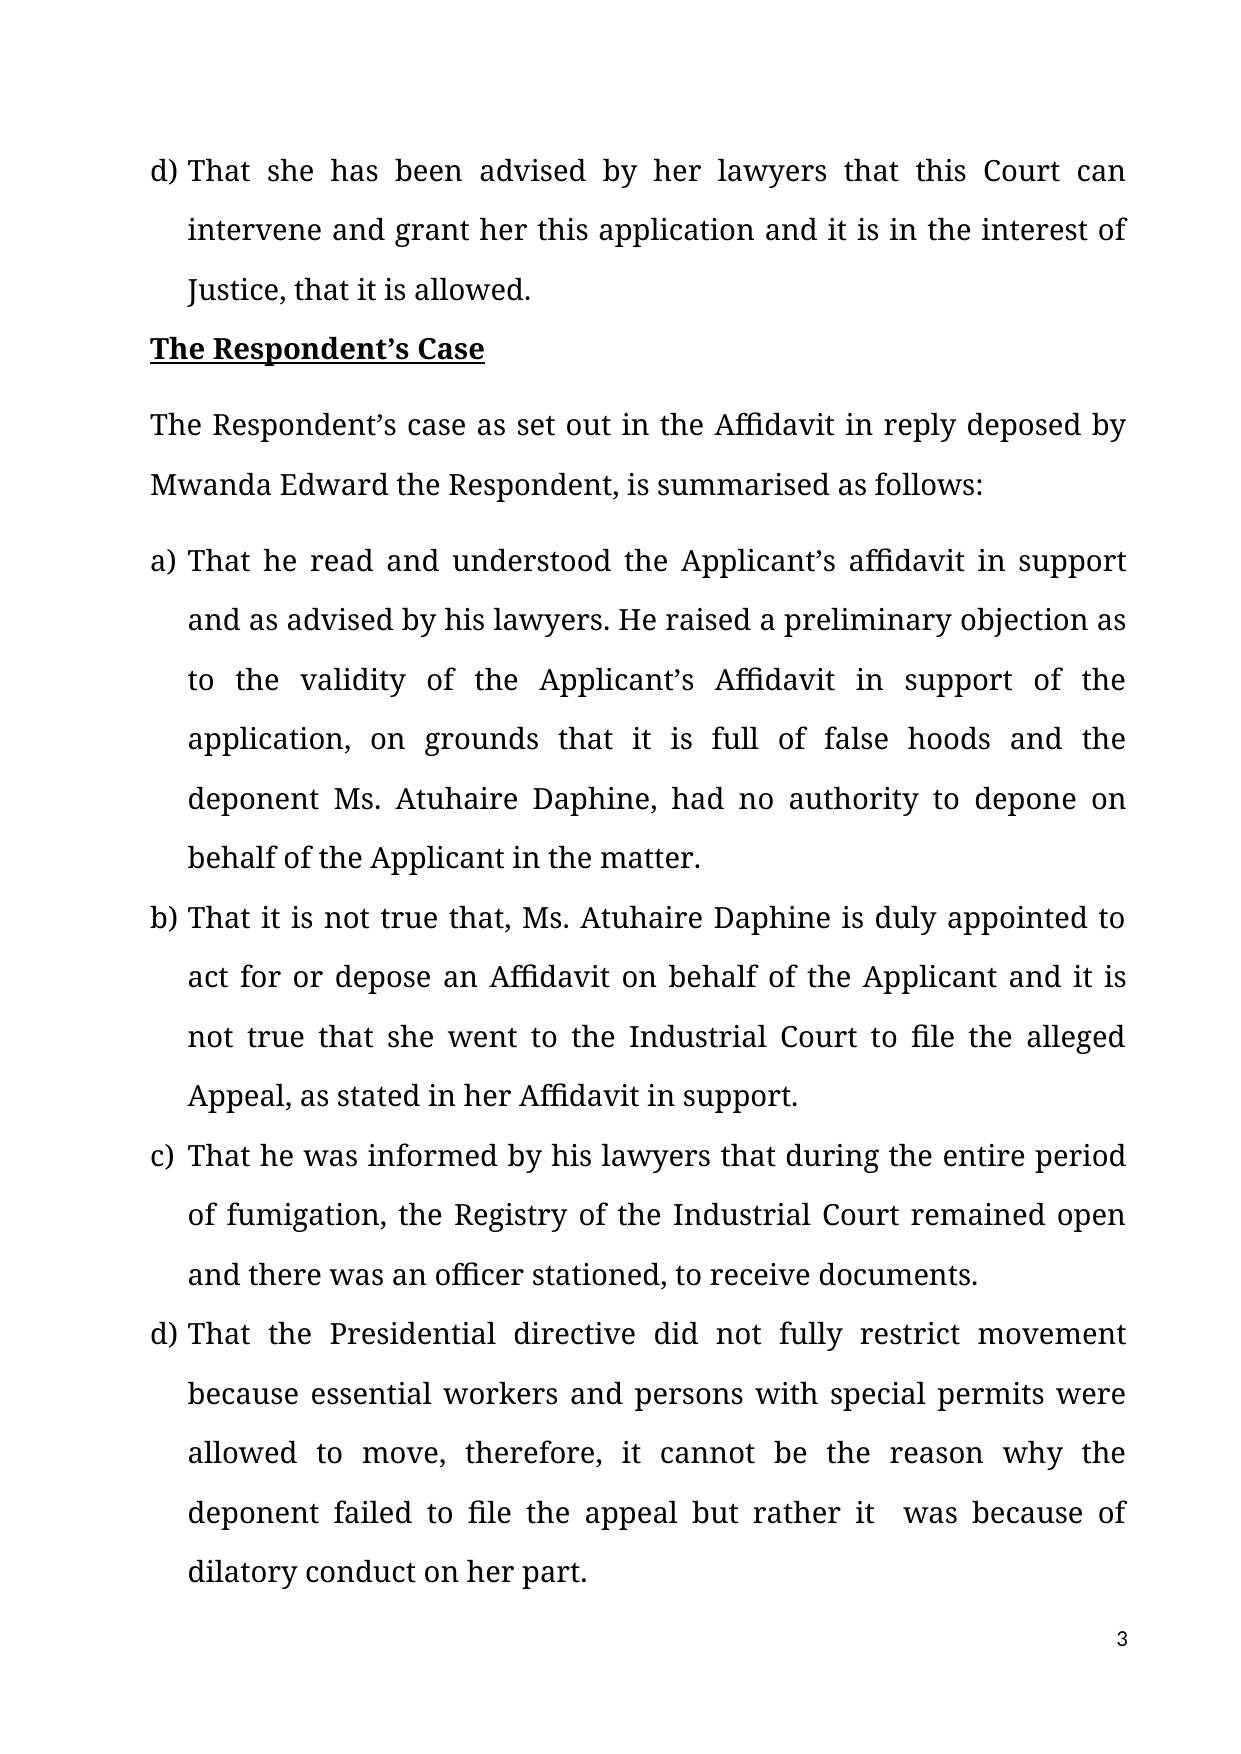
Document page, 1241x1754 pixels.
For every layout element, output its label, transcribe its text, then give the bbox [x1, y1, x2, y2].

list That the Presidential directive did not fully restrict movement because essential workers and persons with special permits were allowed to move, therefore, it cannot be the reason why the deponent failed to file the appeal but rather it was because of dilatory conduct on her part. [150, 1313, 1128, 1591]
list That it is not true that, Ms. Atuhaire Daphine is duly appointed to act for or depose an Affidavit on behalf of the Applicant and it is not true that she went to the Industrial Court to file the alleged Appeal, as stated in her Affidavit in support. [150, 897, 1128, 1115]
list That he read and understood the Applicant’s affidavit in support and as advised by his lawyers. He raised a preliminary objection as to the validity of the Applicant’s Affidavit in support of the application, on grounds that it is full of false hoods and the deponent Ms. Atuhaire Daphine, had no authority to depone on behalf of the Applicant in the matter. [150, 540, 1128, 877]
list The Respondent’s Case [150, 328, 1128, 368]
list That she has been advised by her lawyers that this Court can intervene and grant her this application and it is in the interest of Justice, that it is allowed. [150, 150, 1128, 309]
list That he was informed by his lawyers that during the entire period of fumigation, the Registry of the Industrial Court remained open and there was an officer stationed, to receive documents. [150, 1135, 1128, 1294]
text The Respondent’s case as set out in the Affidavit in reply deposed by Mwanda Edward the Respondent, is summarised as follows: [150, 404, 1128, 504]
